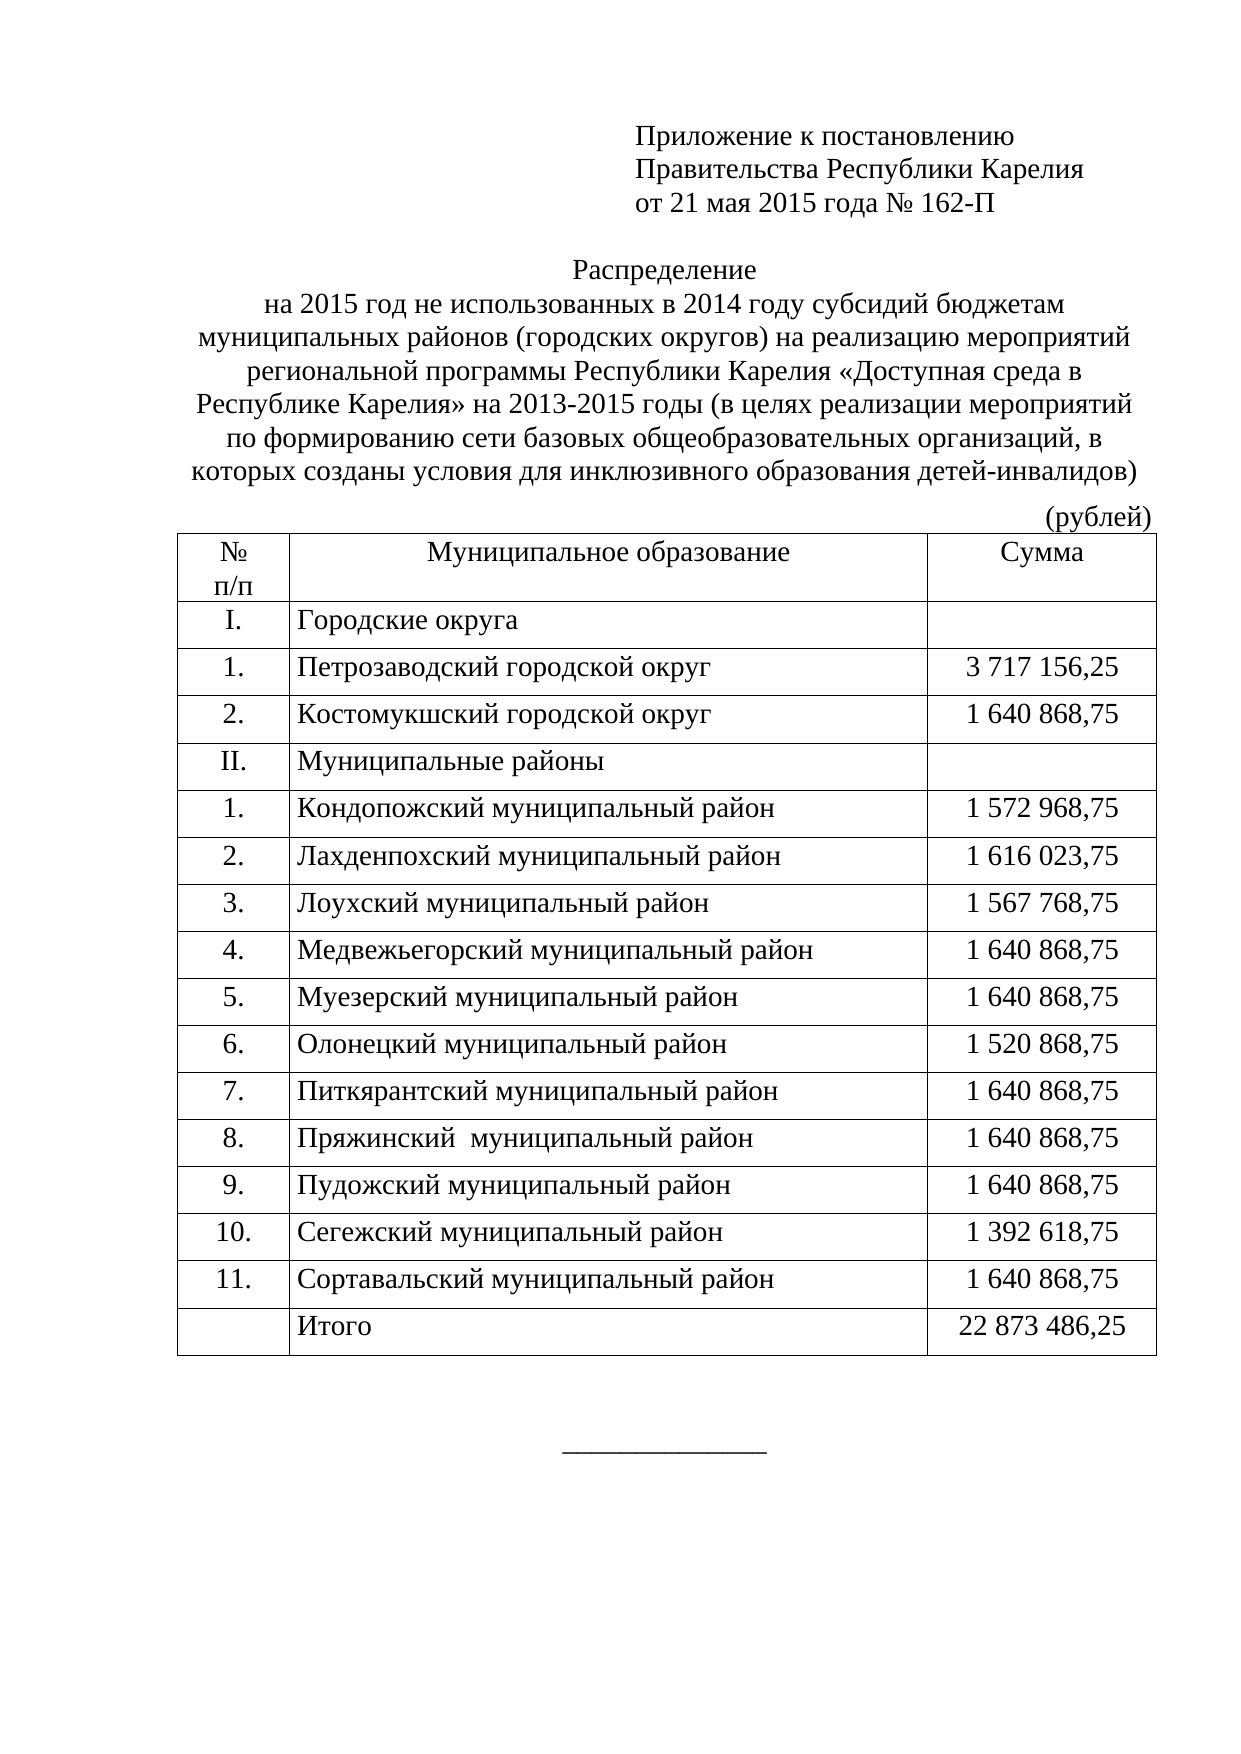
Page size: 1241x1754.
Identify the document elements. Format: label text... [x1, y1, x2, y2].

table_cell 1 640 868,75 [928, 1120, 1156, 1166]
table_cell Медвежьегорский муниципальный район [290, 932, 927, 978]
table_cell 1 520 868,75 [928, 1026, 1156, 1072]
text от 21 мая 2015 года № 162-П [177, 185, 1152, 219]
table_cell 1. [178, 791, 289, 837]
table_cell Олонецкий муниципальный район [290, 1026, 927, 1072]
table_cell I. [178, 602, 289, 648]
table_cell Петрозаводский городской округ [290, 649, 927, 695]
table_cell 1 640 868,75 [928, 696, 1156, 742]
table_cell Костомукшский городской округ [290, 696, 927, 742]
table_cell 1 640 868,75 [928, 1261, 1156, 1307]
table_cell Сегежский муниципальный район [290, 1214, 927, 1260]
table_cell 22 873 486,25 [928, 1309, 1156, 1354]
table_header № п/п [178, 534, 289, 601]
table_cell II. [178, 744, 289, 789]
table_header Муниципальное образование [290, 534, 927, 601]
table_cell [178, 1309, 289, 1354]
table_cell 1 640 868,75 [928, 979, 1156, 1025]
table_cell 9. [178, 1167, 289, 1213]
text на 2015 год не использованных в 2014 году субсидий бюджетам муниципальных районов (городских округов) на реализацию мероприятий региональной программы Республики Карелия «Доступная среда в Республике Карелия» на 2013-2015 годы (в целях реализации мероприятий по формированию сети базовых общеобразовательных организаций, в которых созданы условия для инклюзивного образования детей-инвалидов) [177, 286, 1152, 487]
table_cell 5. [178, 979, 289, 1025]
table_cell 11. [178, 1261, 289, 1307]
table_header Сумма [928, 534, 1156, 601]
table_cell 3 717 156,25 [928, 649, 1156, 695]
table_cell [928, 602, 1156, 648]
text Приложение к постановлению [177, 118, 1152, 152]
table_cell 1 567 768,75 [928, 885, 1156, 931]
table_cell 8. [178, 1120, 289, 1166]
table_cell 4. [178, 932, 289, 978]
table_cell 2. [178, 696, 289, 742]
table_cell 2. [178, 838, 289, 884]
table_cell Питкярантский муниципальный район [290, 1073, 927, 1119]
table_cell 10. [178, 1214, 289, 1260]
text (рублей) [177, 499, 1152, 533]
table_cell Кондопожский муниципальный район [290, 791, 927, 837]
table_cell Муниципальные районы [290, 744, 927, 789]
table_cell Муезерский муниципальный район [290, 979, 927, 1025]
table_cell Лоухский муниципальный район [290, 885, 927, 931]
text Распределение [177, 252, 1152, 286]
table_cell Пряжинский муниципальный район [290, 1120, 927, 1166]
table_cell 3. [178, 885, 289, 931]
table_cell 1. [178, 649, 289, 695]
table_cell Лахденпохский муниципальный район [290, 838, 927, 884]
table_cell Пудожский муниципальный район [290, 1167, 927, 1213]
table_cell 1 392 618,75 [928, 1214, 1156, 1260]
table_cell 1 640 868,75 [928, 1073, 1156, 1119]
table_cell 6. [178, 1026, 289, 1072]
table_cell 7. [178, 1073, 289, 1119]
text ______________ [177, 1423, 1152, 1456]
table_cell 1 572 968,75 [928, 791, 1156, 837]
text Правительства Республики Карелия [177, 152, 1152, 185]
table_cell Итого [290, 1309, 927, 1354]
table_cell Сортавальский муниципальный район [290, 1261, 927, 1307]
table_cell [928, 744, 1156, 789]
table_cell 1 640 868,75 [928, 932, 1156, 978]
table_cell Городские округа [290, 602, 927, 648]
table_cell 1 640 868,75 [928, 1167, 1156, 1213]
table_cell 1 616 023,75 [928, 838, 1156, 884]
